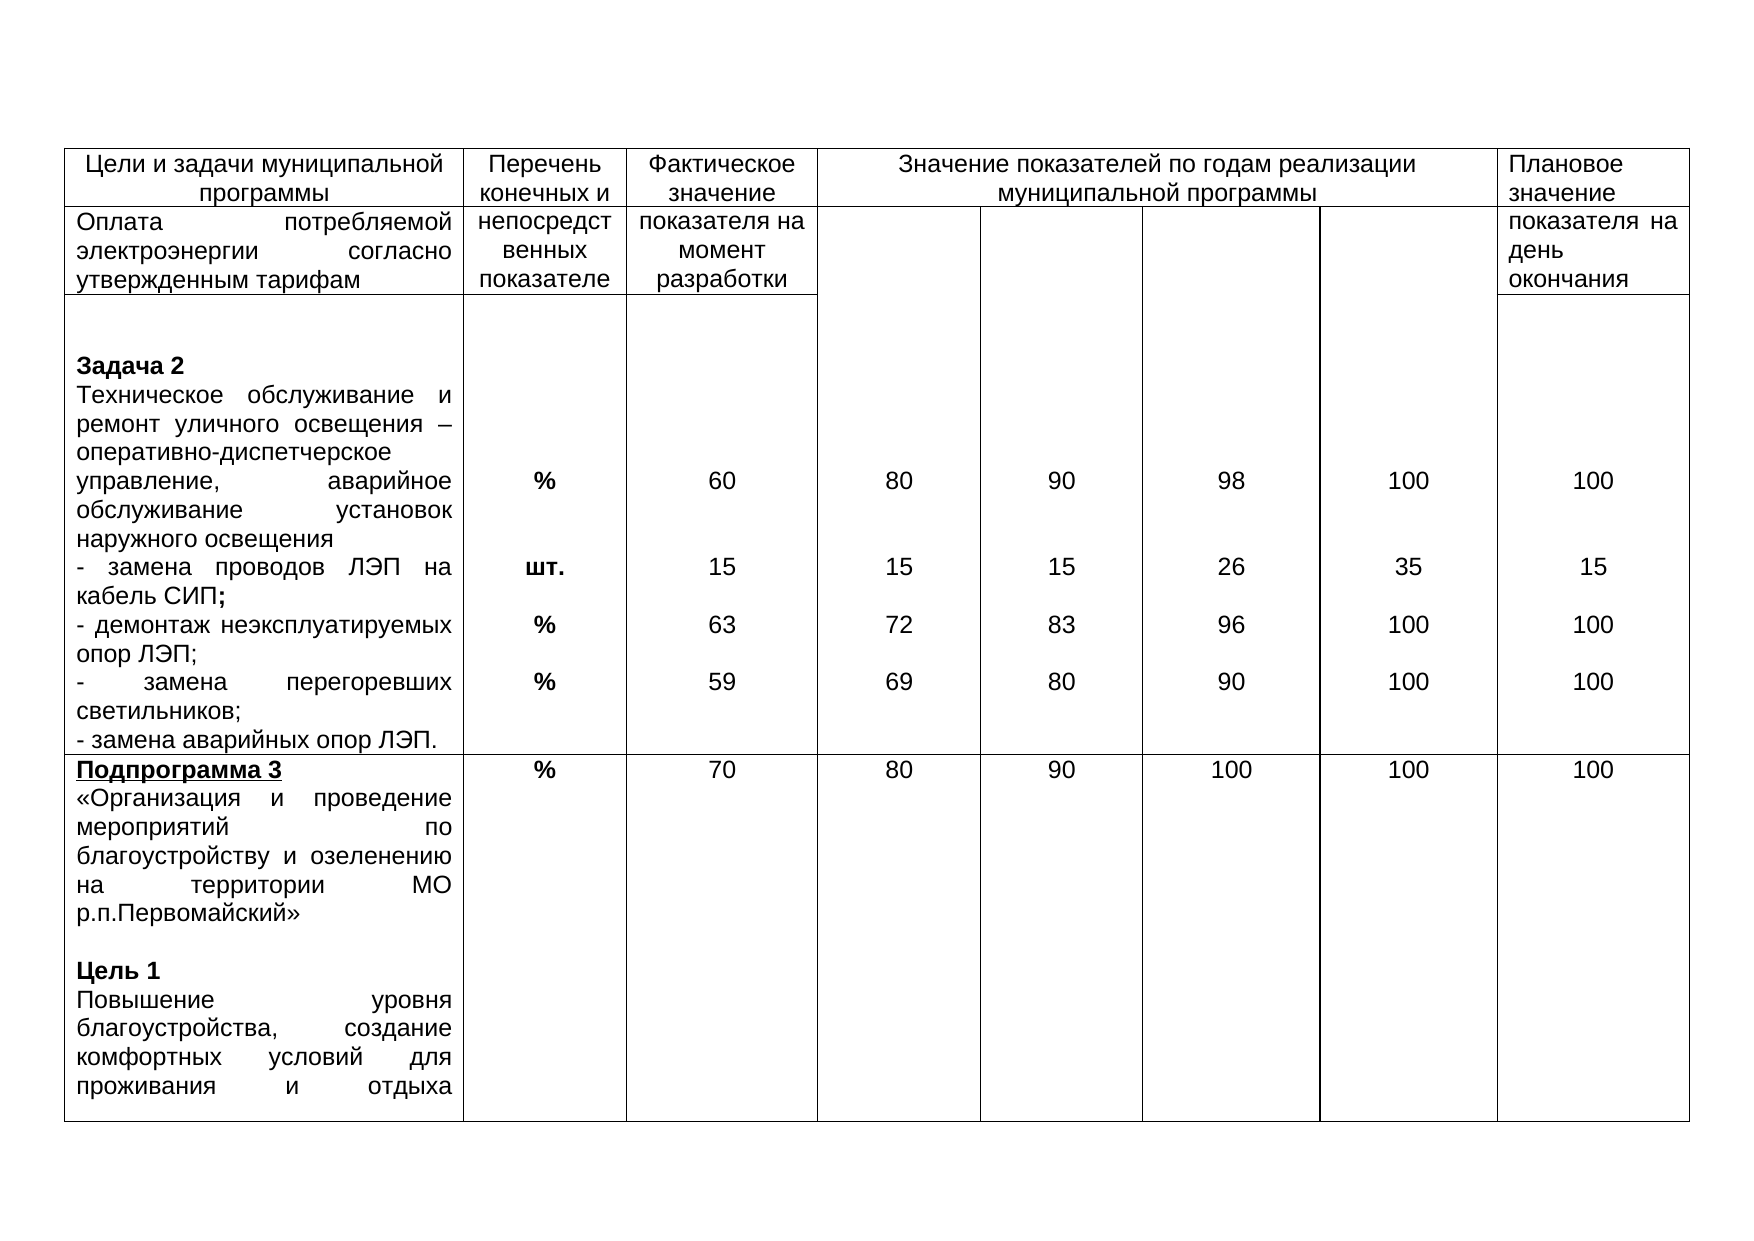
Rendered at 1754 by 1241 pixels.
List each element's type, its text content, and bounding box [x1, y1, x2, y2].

table_cell 100 80 15 72 69 [818, 207, 980, 753]
table_cell 100 60 15 63 59 [627, 207, 817, 294]
table_header Цели и задачи муниципальной программы [65, 149, 463, 206]
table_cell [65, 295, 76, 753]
table_cell 100 98 94 96 93 93 [1143, 755, 1319, 1121]
table_header Значение показателей по годам реализации муниципальной программы [818, 149, 1497, 206]
table_header Фактическое значение показателя на момент разработки муниципальной программы (базисное значение) [627, 149, 817, 206]
table_cell 100 100 15 100 100 [1498, 295, 1689, 753]
table_cell % % шт. % % [464, 295, 626, 753]
table_cell 90 95 90 85 82 90 [981, 755, 1142, 1121]
table_cell 100 98 26 96 90 [1143, 207, 1319, 753]
table_cell 70 80 70 69 64 30 [627, 755, 817, 1121]
table_cell 100 60 15 63 59 [627, 295, 817, 753]
table_cell 100 100 15 100 100 [1498, 207, 1689, 294]
table_cell % % % % % % [464, 755, 626, 1121]
table_header Перечень конечных и непосредственных показателей (индикаторов) [464, 149, 626, 206]
table_cell 100 100 35 100 100 [1321, 207, 1497, 753]
table_cell % % шт. % % [464, 207, 626, 294]
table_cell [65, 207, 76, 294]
table_cell 100 100 100 100 100 100 [1498, 755, 1689, 1121]
table_header Плановое значение показателя на день окончания действия муниципальной программы [1498, 149, 1689, 206]
table_cell 100 100 100 100 100 100 [1321, 755, 1497, 1121]
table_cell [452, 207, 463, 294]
table_cell 100 90 15 83 80 [981, 207, 1142, 753]
table_cell 80 90 80 78 76 70 [818, 755, 980, 1121]
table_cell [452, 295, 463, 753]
